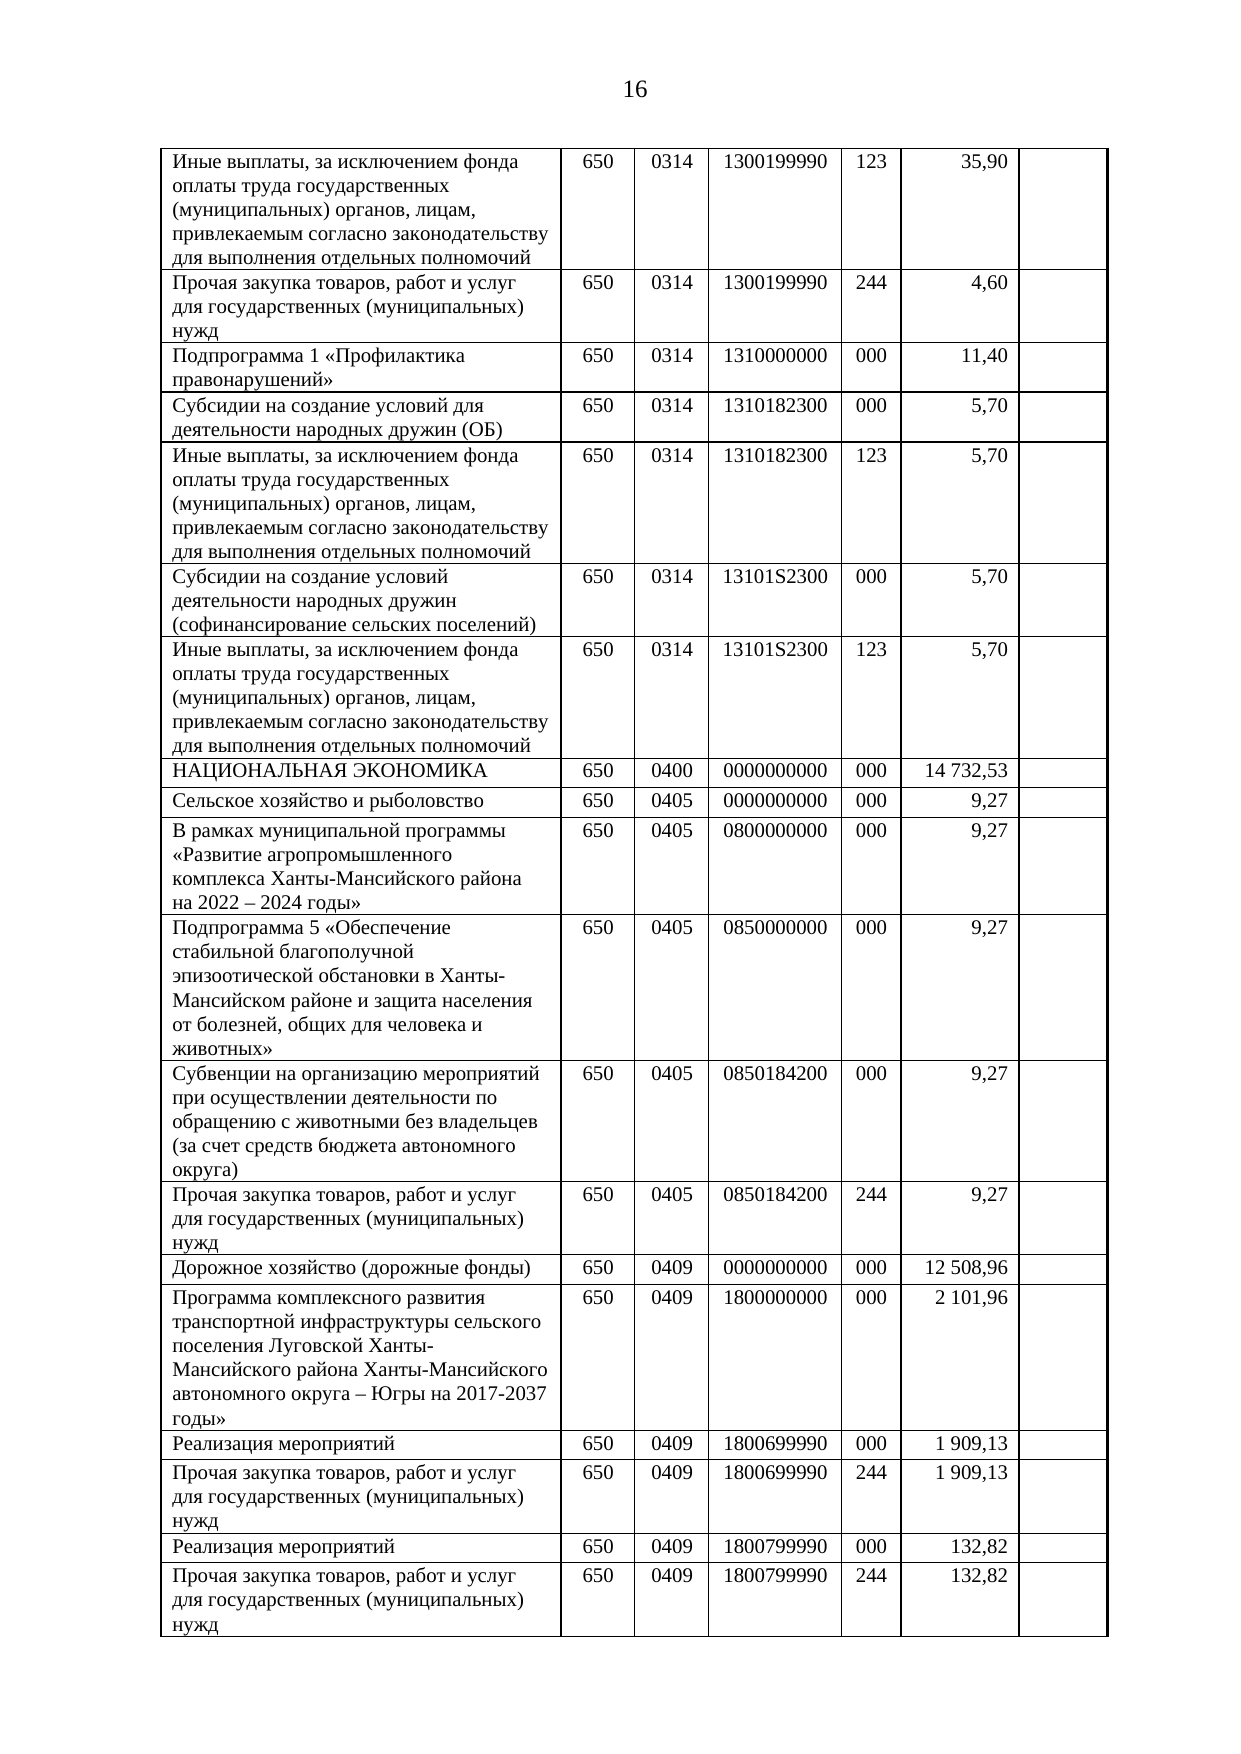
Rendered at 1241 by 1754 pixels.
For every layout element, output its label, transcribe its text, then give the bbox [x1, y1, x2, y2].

table_cell 11,40 [902, 343, 1018, 391]
table_cell 0409 [635, 1285, 708, 1429]
table_cell 123 [842, 443, 900, 563]
table_cell 650 [562, 1285, 634, 1429]
table_cell [1020, 393, 1106, 441]
table_cell 650 [562, 637, 634, 757]
table_cell 000 [842, 818, 900, 914]
table_cell 0400 [635, 759, 708, 787]
table_cell 0409 [635, 1563, 708, 1636]
table_cell 650 [562, 788, 634, 817]
table_cell 0405 [635, 818, 708, 914]
table_cell [1020, 818, 1106, 914]
table_cell [1020, 1255, 1106, 1284]
table_cell 0409 [635, 1431, 708, 1459]
table_cell 0409 [635, 1255, 708, 1284]
table_cell 0314 [635, 393, 708, 441]
table_cell 0314 [635, 149, 708, 269]
table_cell 1310182300 [709, 393, 841, 441]
table_cell [1020, 343, 1106, 391]
table_cell [1020, 1285, 1106, 1429]
table_cell Прочая закупка товаров, работ и услуг для государственных (муниципальных) нужд [162, 1182, 560, 1254]
table_cell 000 [842, 393, 900, 441]
table_cell 0314 [635, 443, 708, 563]
table_cell 650 [562, 1182, 634, 1254]
table_cell 650 [562, 1061, 634, 1181]
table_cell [162, 1563, 560, 1636]
table_cell 244 [842, 1182, 900, 1254]
table_cell 0409 [635, 1534, 708, 1562]
table_cell Реализация мероприятий [162, 1431, 560, 1459]
table_cell [1020, 637, 1106, 757]
table_cell 0314 [635, 343, 708, 391]
table_cell 650 [562, 443, 634, 563]
table_cell 5,70 [902, 443, 1018, 563]
table_cell 0314 [635, 637, 708, 757]
table_cell 0405 [635, 915, 708, 1060]
table_cell Дорожное хозяйство (дорожные фонды) [162, 1255, 560, 1284]
table_cell 13101S2300 [709, 637, 841, 757]
table_cell [1020, 270, 1106, 342]
table_cell 000 [842, 1534, 900, 1562]
table_cell 1800699990 [709, 1431, 841, 1459]
table_cell 650 [562, 149, 634, 269]
table_cell 000 [842, 1285, 900, 1429]
table_cell [1020, 1563, 1106, 1636]
table_cell Субвенции на организацию мероприятий при осуществлении деятельности по обращению с животными без владельцев (за счет средств бюджета автономного округа) [162, 1061, 560, 1181]
table_cell Иные выплаты, за исключением фонда оплаты труда государственных (муниципальных) органов, лицам, привлекаемым согласно законодательству для выполнения отдельных полномочий [162, 443, 560, 563]
table_cell 1800799990 [709, 1563, 841, 1636]
table_cell Прочая закупка товаров, работ и услуг для государственных (муниципальных) нужд [162, 1460, 560, 1532]
table_cell [1020, 759, 1106, 787]
table_cell 0000000000 [709, 759, 841, 787]
table_cell Реализация мероприятий [162, 1534, 560, 1562]
table_cell В рамках муниципальной программы «Развитие агропромышленного комплекса Ханты-Мансийского района на 2022 – 2024 годы» [162, 818, 560, 914]
table_cell 0850000000 [709, 915, 841, 1060]
table_cell 1 909,13 [902, 1460, 1018, 1532]
table_cell [1020, 915, 1106, 1060]
table_cell 244 [842, 1563, 900, 1636]
table_cell 132,82 [902, 1534, 1018, 1562]
table_cell 9,27 [902, 788, 1018, 817]
table_cell [1020, 1460, 1106, 1532]
table_cell 650 [562, 1431, 634, 1459]
table_cell [1020, 149, 1106, 269]
table_cell [1020, 1431, 1106, 1459]
table_cell 14 732,53 [902, 759, 1018, 787]
table_cell 5,70 [902, 393, 1018, 441]
table_cell 000 [842, 915, 900, 1060]
table_cell 0405 [635, 788, 708, 817]
table_cell 650 [562, 759, 634, 787]
table_cell 9,27 [902, 915, 1018, 1060]
table_cell 244 [842, 1460, 900, 1532]
table_cell НАЦИОНАЛЬНАЯ ЭКОНОМИКА [162, 759, 560, 787]
table_cell Прочая закупка товаров, работ и услуг для государственных (муниципальных) нужд [162, 270, 560, 342]
table_cell 000 [842, 1431, 900, 1459]
table_cell 0409 [635, 1460, 708, 1532]
table_cell 650 [562, 1255, 634, 1284]
table_cell [1020, 443, 1106, 563]
table_cell 1300199990 [709, 270, 841, 342]
table_cell 5,70 [902, 564, 1018, 636]
table_cell 1800699990 [709, 1460, 841, 1532]
table_cell 9,27 [902, 1182, 1018, 1254]
table_cell 000 [842, 759, 900, 787]
table_cell 000 [842, 1061, 900, 1181]
table_cell Субсидии на создание условий деятельности народных дружин (софинансирование сельских поселений) [162, 564, 560, 636]
table_cell 0800000000 [709, 818, 841, 914]
table_cell 123 [842, 637, 900, 757]
table_cell 13101S2300 [709, 564, 841, 636]
table_cell Субсидии на создание условий для деятельности народных дружин (ОБ) [162, 393, 560, 441]
table_cell [1020, 1061, 1106, 1181]
table_cell 0405 [635, 1182, 708, 1254]
table_cell Подпрограмма 5 «Обеспечение стабильной благополучной эпизоотической обстановки в Ханты-Мансийском районе и защита населения от болезней, общих для человека и животных» [162, 915, 560, 1060]
table_cell 0000000000 [709, 1255, 841, 1284]
table_cell 0314 [635, 564, 708, 636]
table_cell 9,27 [902, 818, 1018, 914]
table_cell 650 [562, 1563, 634, 1636]
table_cell 9,27 [902, 1061, 1018, 1181]
table_cell [1020, 1534, 1106, 1562]
table_cell 12 508,96 [902, 1255, 1018, 1284]
table_cell Подпрограмма 1 «Профилактика правонарушений» [162, 343, 560, 391]
table_cell Иные выплаты, за исключением фонда оплаты труда государственных (муниципальных) органов, лицам, привлекаемым согласно законодательству для выполнения отдельных полномочий [162, 637, 560, 757]
table_cell 1310182300 [709, 443, 841, 563]
table_cell 650 [562, 270, 634, 342]
table_cell [1020, 788, 1106, 817]
table_cell 2 101,96 [902, 1285, 1018, 1429]
table_cell 132,82 [902, 1563, 1018, 1636]
table_cell 0000000000 [709, 788, 841, 817]
table_cell 0850184200 [709, 1061, 841, 1181]
table_cell 244 [842, 270, 900, 342]
table_cell Иные выплаты, за исключением фонда оплаты труда государственных (муниципальных) органов, лицам, привлекаемым согласно законодательству для выполнения отдельных полномочий [162, 149, 560, 269]
table_cell 650 [562, 393, 634, 441]
table_cell 0405 [635, 1061, 708, 1181]
table_cell 650 [562, 818, 634, 914]
table_cell 000 [842, 788, 900, 817]
table_cell 650 [562, 1534, 634, 1562]
table_cell 1800799990 [709, 1534, 841, 1562]
table_cell [1020, 1182, 1106, 1254]
table_cell 650 [562, 564, 634, 636]
table_cell Сельское хозяйство и рыболовство [162, 788, 560, 817]
table_cell 4,60 [902, 270, 1018, 342]
table_cell 1300199990 [709, 149, 841, 269]
table_cell Программа комплексного развития транспортной инфраструктуры сельского поселения Луговской Ханты-Мансийского района Ханты-Мансийского автономного округа – Югры на 2017-2037 годы» [162, 1285, 560, 1429]
table_cell 1 909,13 [902, 1431, 1018, 1459]
table_cell 000 [842, 1255, 900, 1284]
table_cell 35,90 [902, 149, 1018, 269]
table_cell 1800000000 [709, 1285, 841, 1429]
table_cell 650 [562, 915, 634, 1060]
table_cell [1020, 564, 1106, 636]
table_cell 1310000000 [709, 343, 841, 391]
table_cell 650 [562, 343, 634, 391]
table_cell 0850184200 [709, 1182, 841, 1254]
table_cell 123 [842, 149, 900, 269]
table_cell 000 [842, 564, 900, 636]
table_cell 650 [562, 1460, 634, 1532]
table_cell 000 [842, 343, 900, 391]
table_cell 5,70 [902, 637, 1018, 757]
table_cell 0314 [635, 270, 708, 342]
